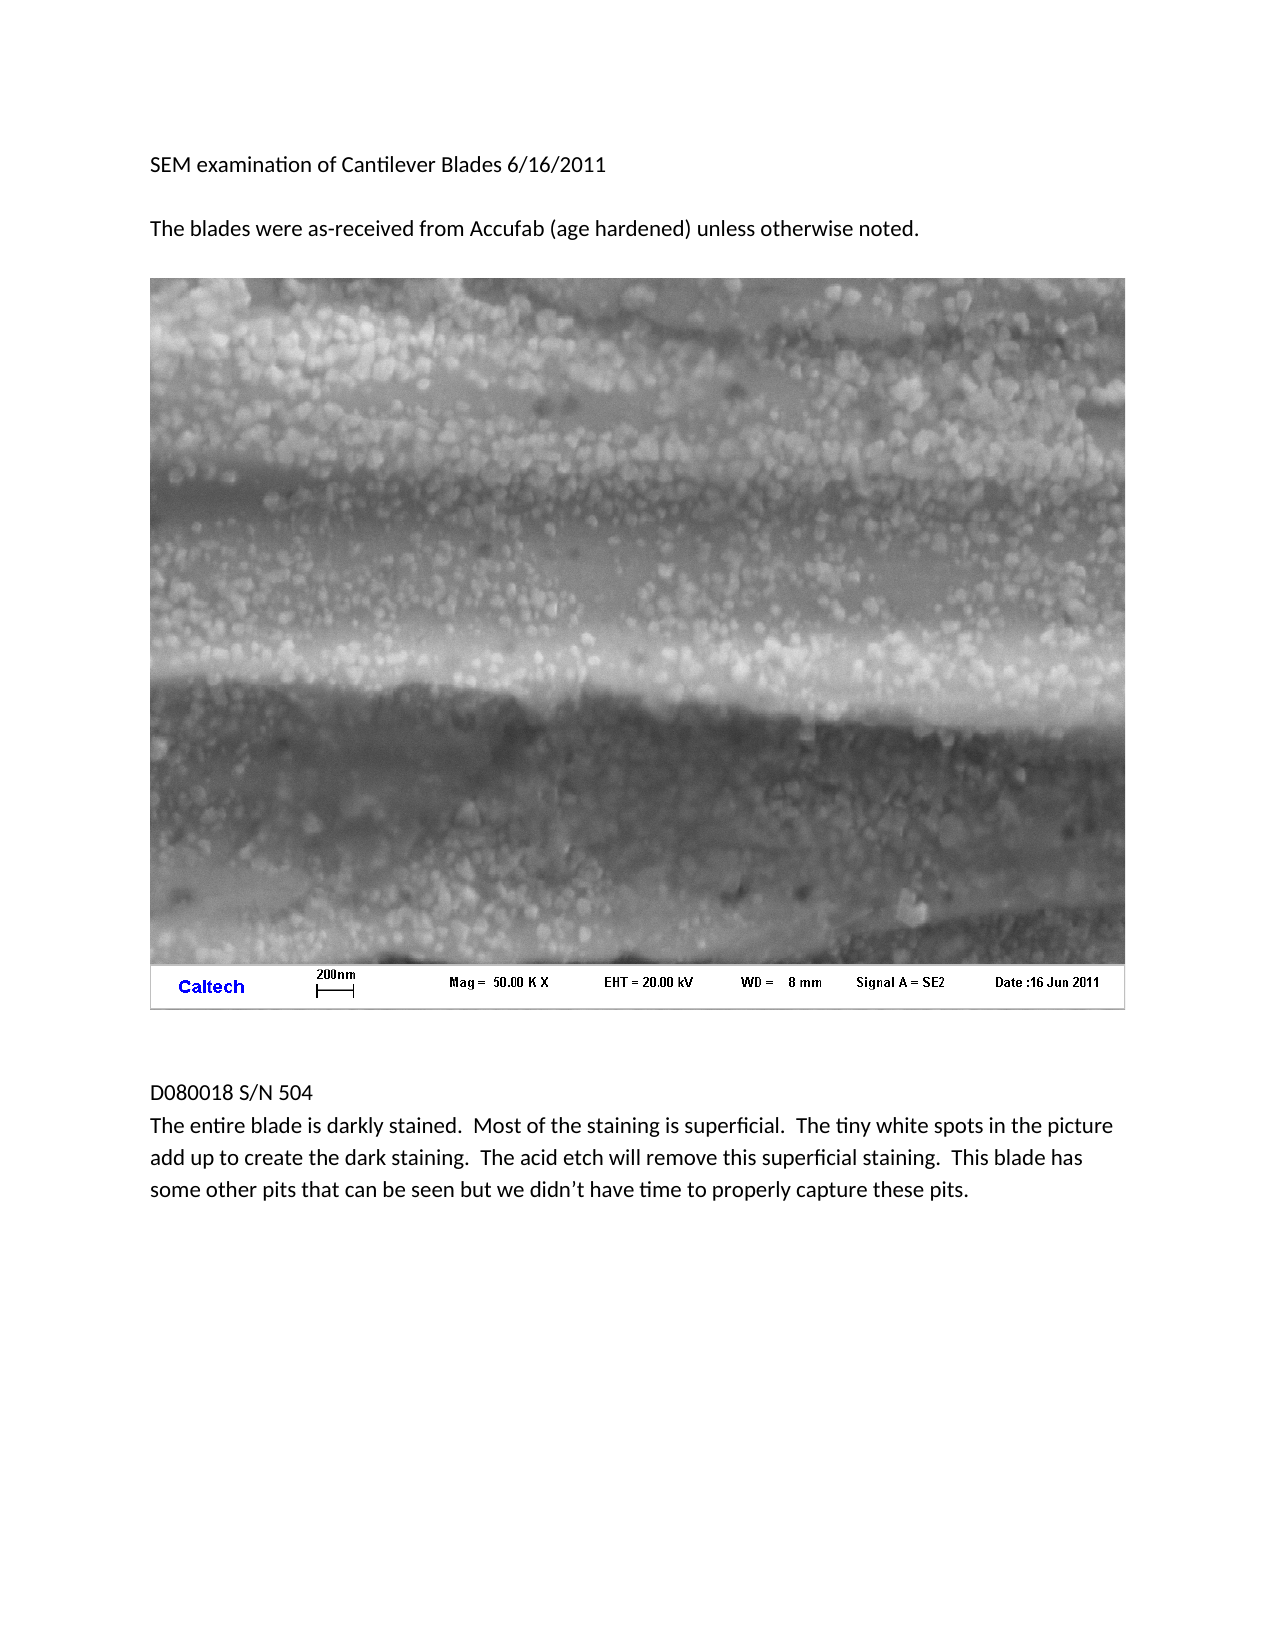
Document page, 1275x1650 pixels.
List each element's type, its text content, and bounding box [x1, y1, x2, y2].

text SEM examination of Cantilever Blades 6/16/2011 [150, 150, 1125, 178]
picture [150, 278, 1125, 1010]
text D080018 S/N 504 [150, 1078, 1125, 1107]
text The entire blade is darkly stained. Most of the staining is superficial. The tiny white spots in the picture add up to create the dark staining. The acid etch will remove this superficial staining. This blade has some other pits that can be seen but we didn’t have time to properly capture these pits. [150, 1111, 1125, 1203]
text The blades were as-received from Accufab (age hardened) unless otherwise noted. [150, 214, 1125, 242]
